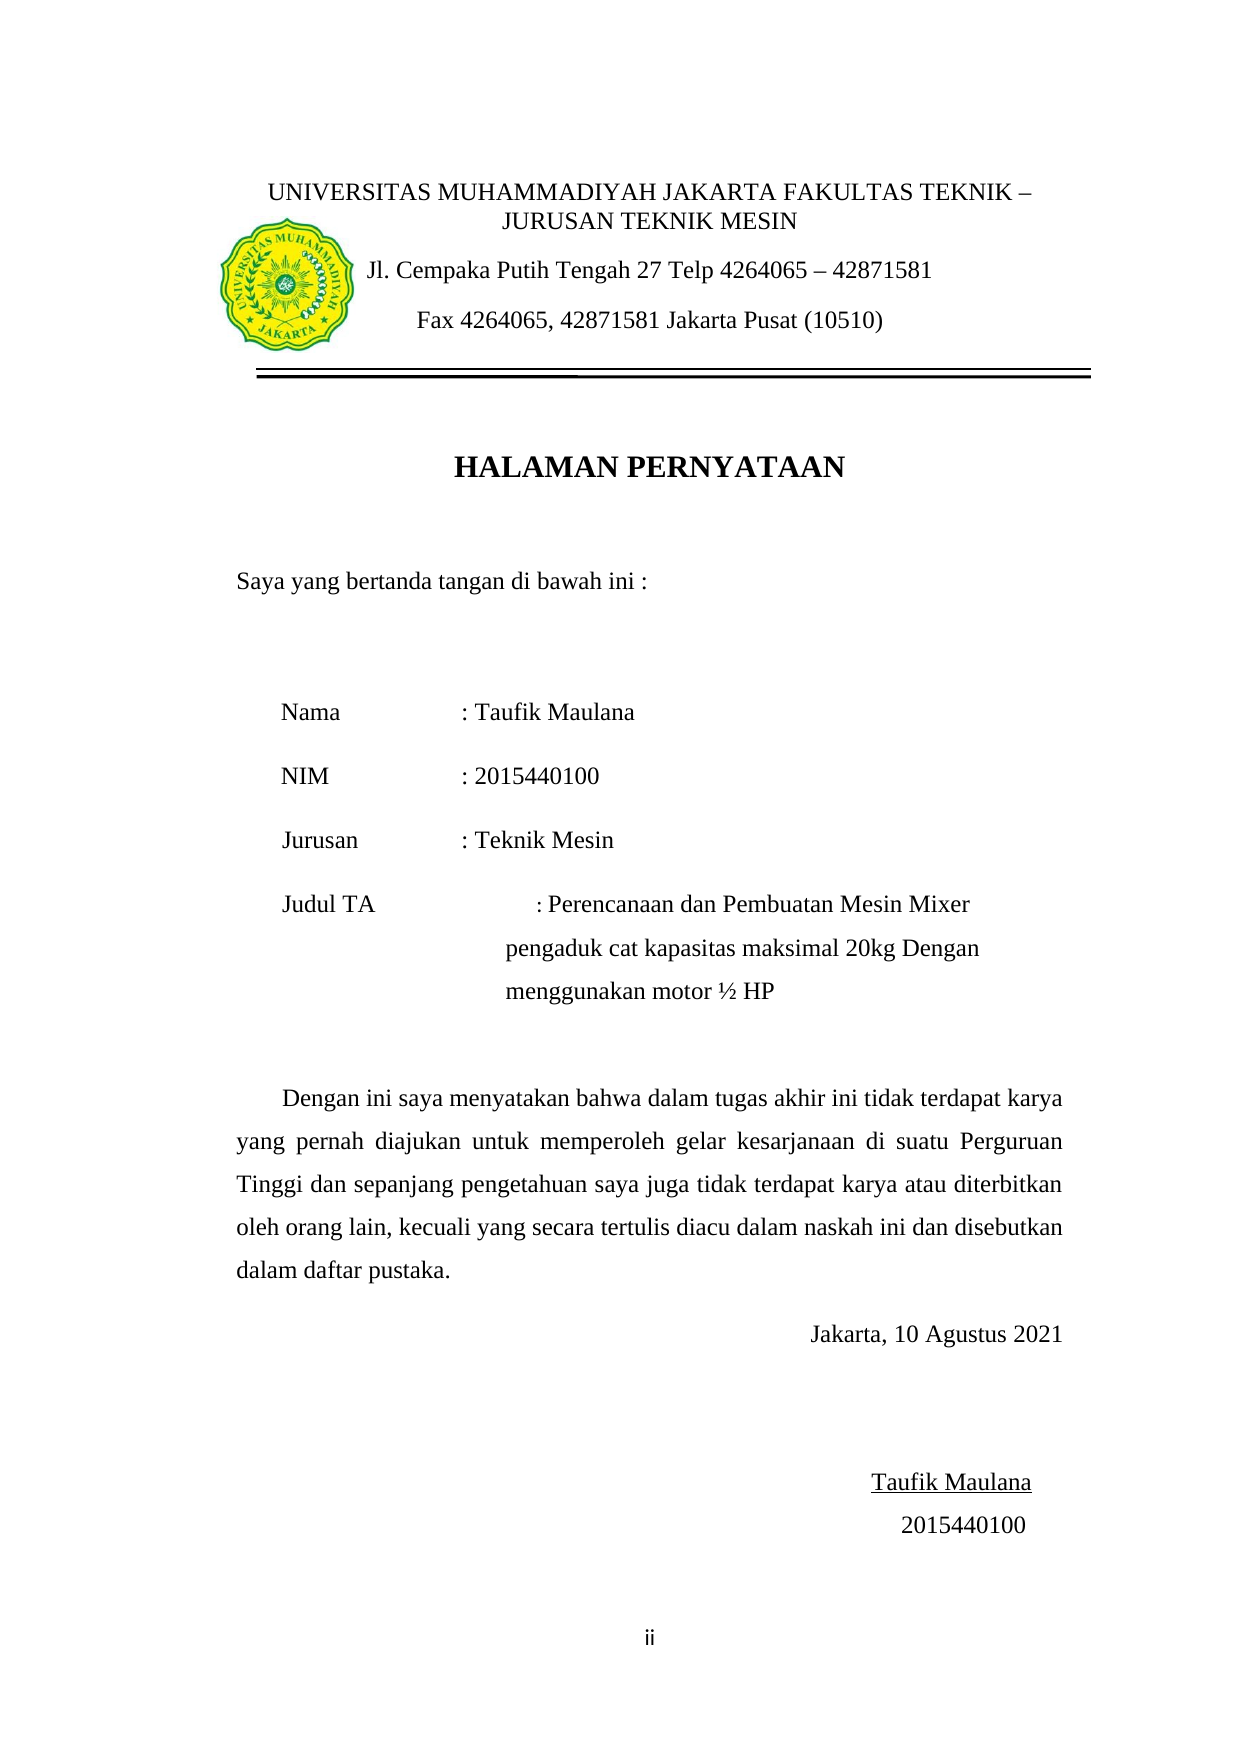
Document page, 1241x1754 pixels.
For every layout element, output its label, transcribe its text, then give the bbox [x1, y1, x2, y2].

text NIM : 2015440100 [236, 761, 1063, 790]
text Fax 4264065, 42871581 Jakarta Pusat (10510) [356, 305, 1063, 334]
picture [216, 216, 356, 353]
text Jl. Cempaka Putih Tengah 27 Telp 4264065 – 42871581 [356, 256, 1063, 284]
subtitle HALAMAN PERNYATAAN [236, 448, 1063, 484]
text UNIVERSITAS MUHAMMADIYAH JAKARTA FAKULTAS TEKNIK – JURUSAN TEKNIK MESIN [236, 177, 1063, 235]
text Nama : Taufik Maulana [236, 697, 1063, 726]
text Jakarta, 10 Agustus 2021 [236, 1319, 1063, 1348]
text 2015440100 [901, 1510, 1063, 1539]
text Saya yang bertanda tangan di bawah ini : [236, 566, 1063, 595]
text Dengan ini saya menyatakan bahwa dalam tugas akhir ini tidak terdapat karya yang pernah diajukan untuk memperoleh gelar kesarjanaan di suatu Perguruan Tinggi dan sepanjang pengetahuan saya juga tidak terdapat karya atau diterbitkan oleh orang lain, kecuali yang secara tertulis diacu dalam naskah ini dan disebutkan dalam daftar pustaka. [236, 1083, 1063, 1284]
text Jurusan : Teknik Mesin [236, 825, 1063, 854]
text Judul TA : Perencanaan dan Pembuatan Mesin Mixer pengaduk cat kapasitas maksimal 20kg Dengan menggunakan motor ½ HP [282, 889, 1063, 1004]
text Taufik Maulana [871, 1467, 1063, 1496]
